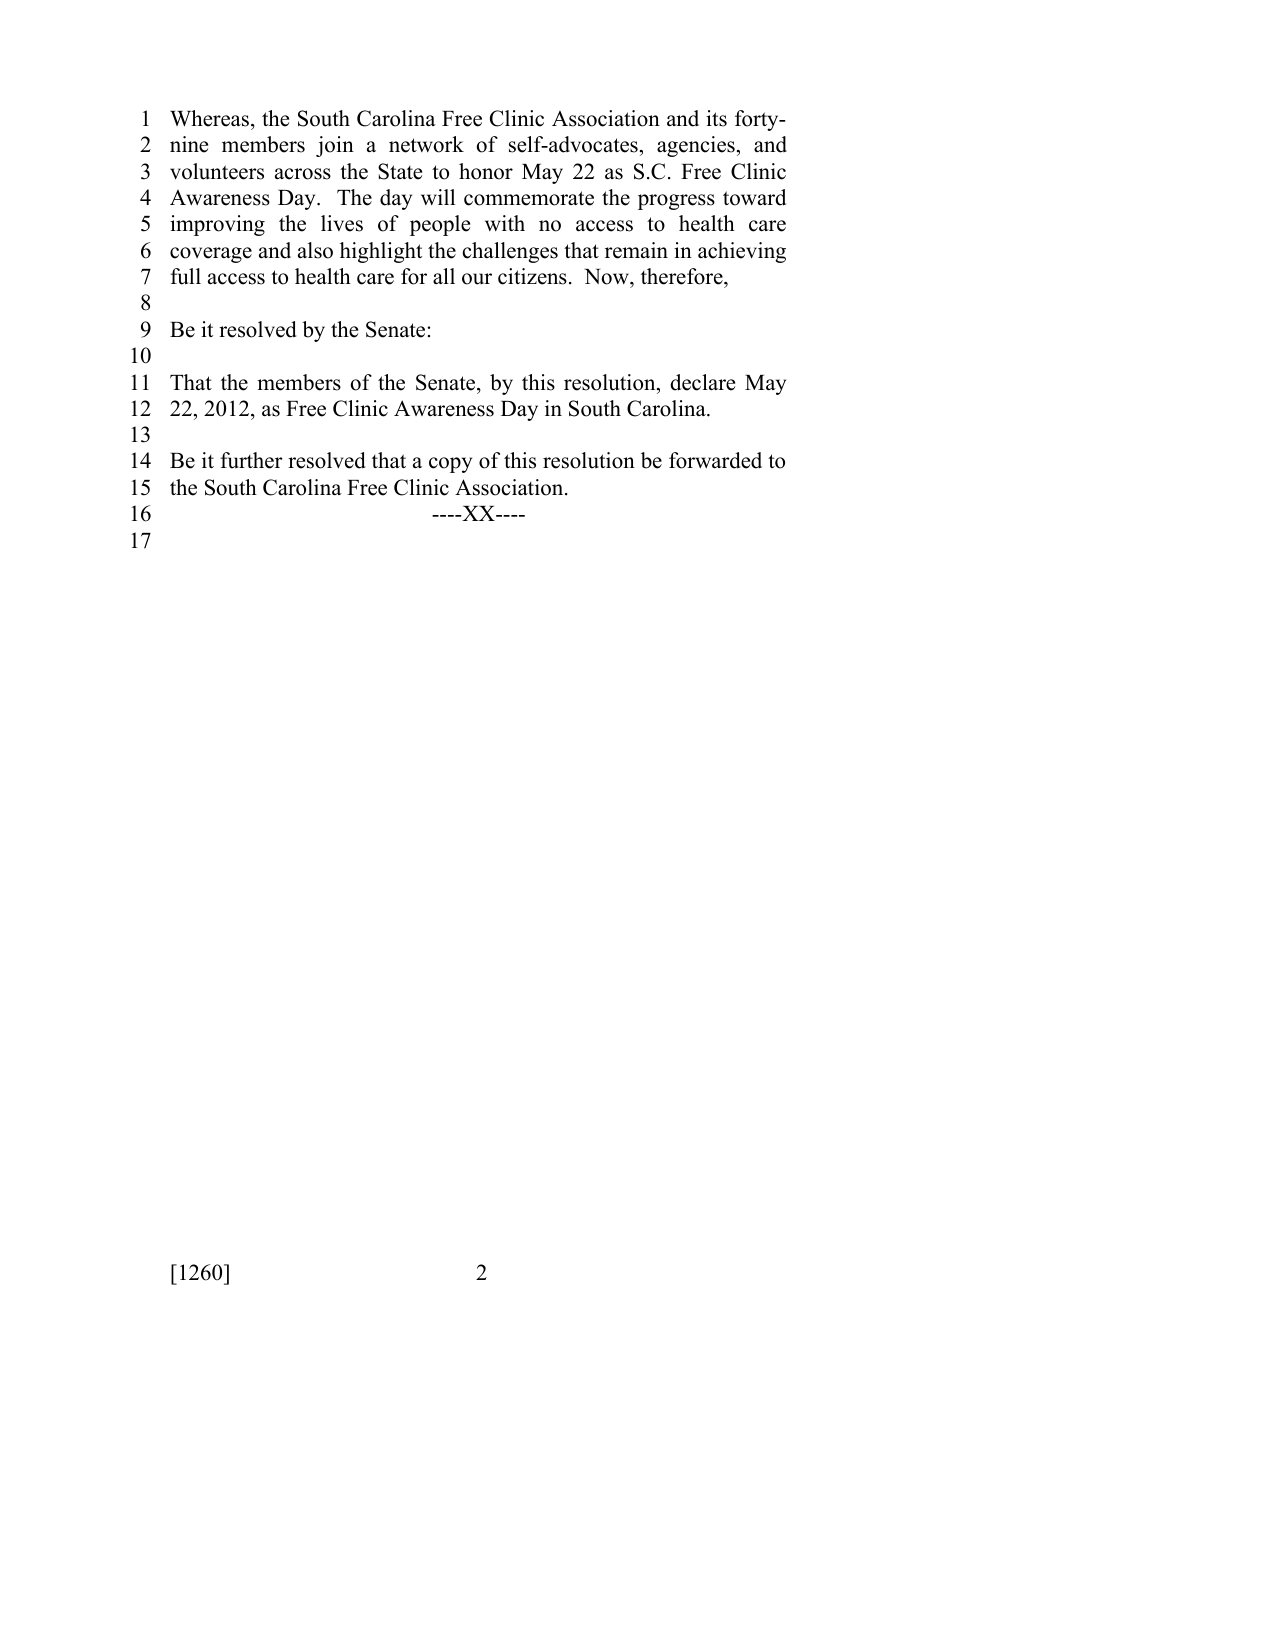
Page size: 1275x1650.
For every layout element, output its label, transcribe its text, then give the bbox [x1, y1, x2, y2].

text ----XX---- [169, 500, 787, 527]
text Whereas, the South Carolina Free Clinic Association and its forty-nine members join a network of self-advocates, agencies, and volunteers across the State to honor May 22 as S.C. Free Clinic Awareness Day. The day will commemorate the progress toward improving the lives of people with no access to health care coverage and also highlight the challenges that remain in achieving full access to health care for all our citizens. Now, therefore, [169, 105, 787, 289]
text That the members of the Senate, by this resolution, declare May 22, 2012, as Free Clinic Awareness Day in South Carolina. [169, 368, 787, 421]
text Be it further resolved that a copy of this resolution be forwarded to the South Carolina Free Clinic Association. [169, 448, 787, 500]
text Be it resolved by the Senate: [169, 316, 787, 342]
